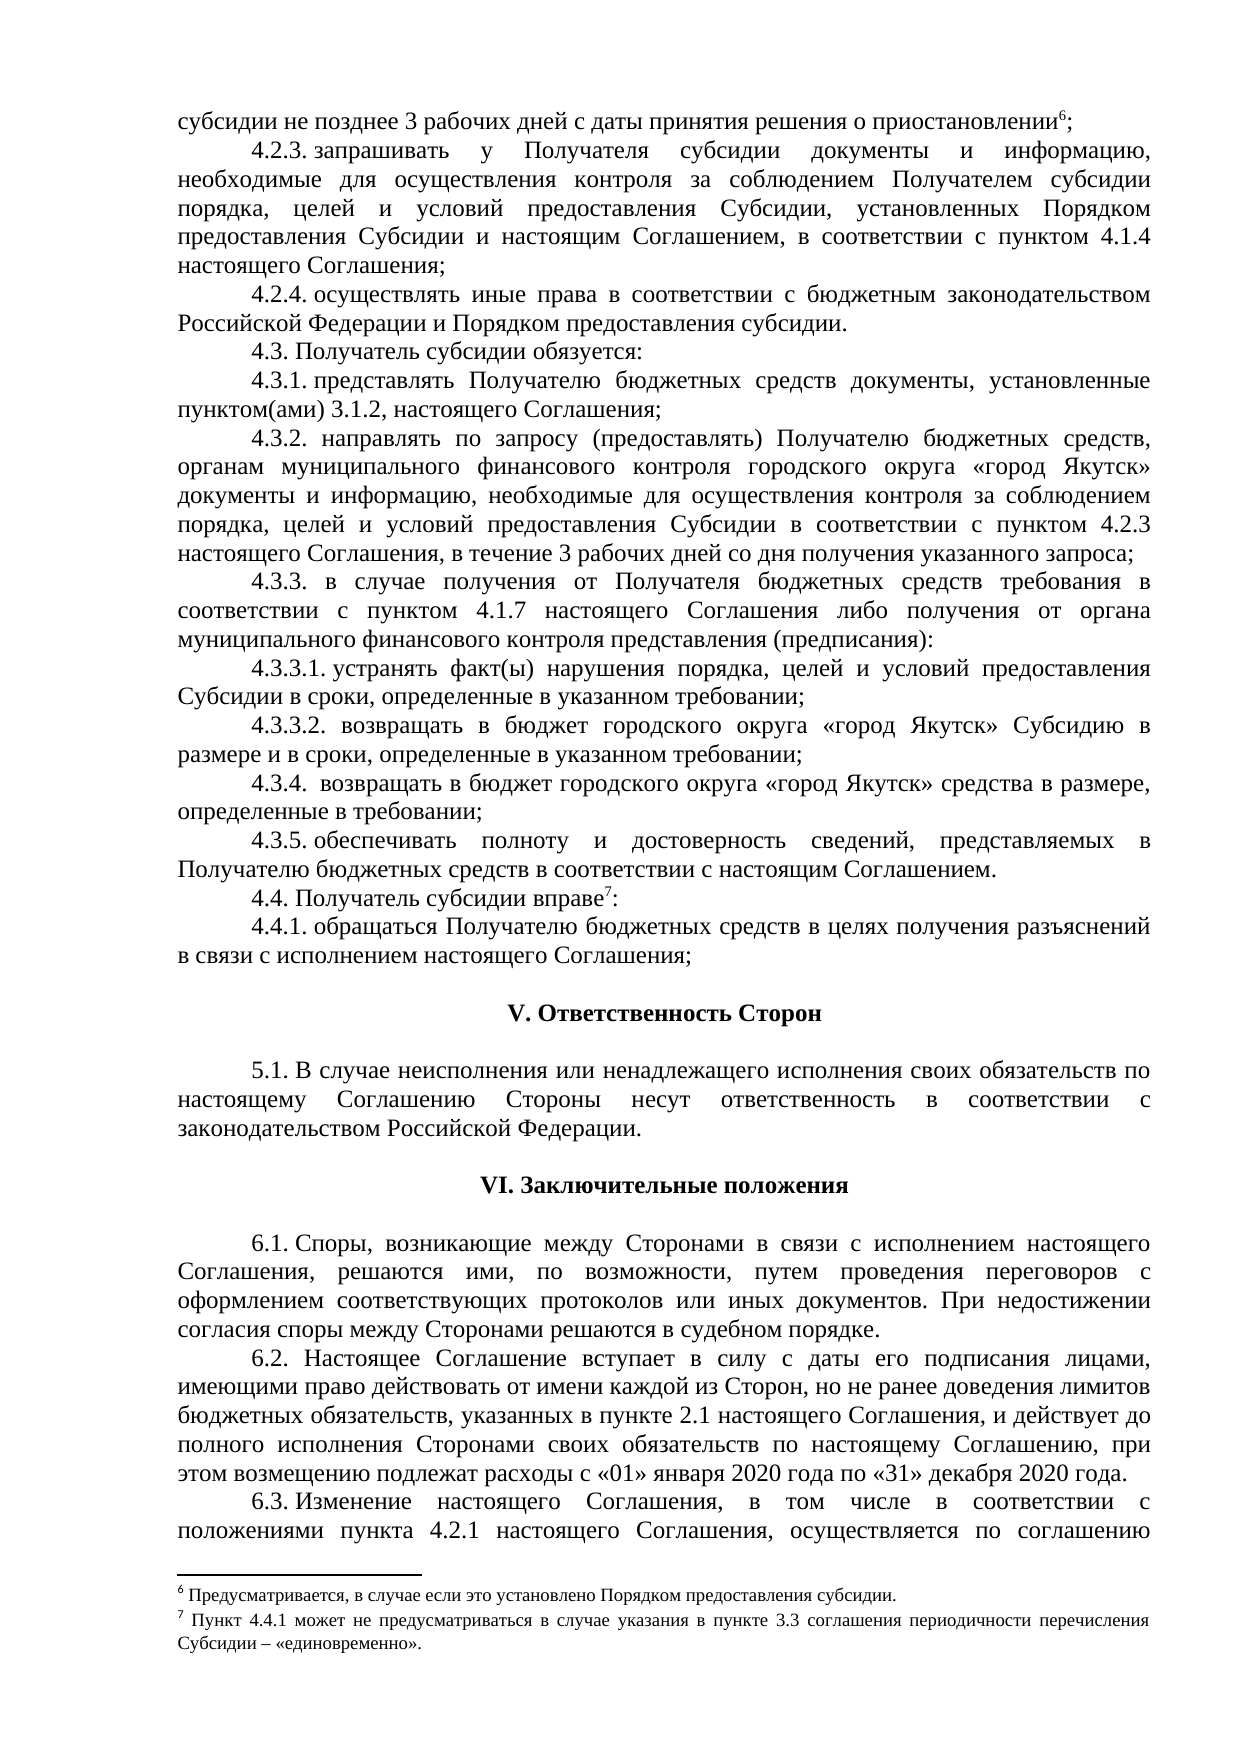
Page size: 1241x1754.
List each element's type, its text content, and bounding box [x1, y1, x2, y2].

text 6.2. Настоящее Соглашение вступает в силу с даты его подписания лицами, имеющими право действовать от имени каждой из Сторон, но не ранее доведения лимитов бюджетных обязательств, указанных в пункте 2.1 настоящего Соглашения, и действует до полного исполнения Сторонами своих обязательств по настоящему Соглашению, при этом возмещению подлежат расходы с «01» января 2020 года по «31» декабря 2020 года. [177, 1343, 1152, 1486]
text 4.4.1. обращаться Получателю бюджетных средств в целях получения разъяснений в связи с исполнением настоящего Соглашения; [177, 911, 1152, 969]
text 4.3.2. направлять по запросу (предоставлять) Получателю бюджетных средств, органам муниципального финансового контроля городского округа «город Якутск» документы и информацию, необходимые для осуществления контроля за соблюдением порядка, целей и условий предоставления Субсидии в соответствии с пунктом 4.2.3 настоящего Соглашения, в течение 3 рабочих дней со дня получения указанного запроса; [177, 423, 1152, 566]
text 4.3.3.2. возвращать в бюджет городского округа «город Якутск» Субсидию в размере и в сроки, определенные в указанном требовании; [177, 710, 1152, 768]
text 5.1. В случае неисполнения или ненадлежащего исполнения своих обязательств по настоящему Соглашению Стороны несут ответственность в соответствии с законодательством Российской Федерации. [177, 1055, 1152, 1141]
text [177, 106, 1152, 135]
text V. Ответственность Сторон [177, 998, 1152, 1026]
text 4.3. Получатель субсидии обязуется: [177, 336, 1152, 365]
text 4.3.3.1. устранять факт(ы) нарушения порядка, целей и условий предоставления Субсидии в сроки, определенные в указанном требовании; [177, 653, 1152, 710]
text 4.3.1. представлять Получателю бюджетных средств документы, установленные пунктом(ами) 3.1.2, настоящего Соглашения; [177, 365, 1152, 423]
text 4.2.3. запрашивать у Получателя субсидии документы и информацию, необходимые для осуществления контроля за соблюдением Получателем субсидии порядка, целей и условий предоставления Субсидии, установленных Порядком предоставления Субсидии и настоящим Соглашением, в соответствии с пунктом 4.1.4 настоящего Соглашения; [177, 135, 1152, 279]
text 4.4. Получатель субсидии вправе: [177, 883, 1152, 911]
text VI. Заключительные положения [177, 1170, 1152, 1199]
text 4.2.4. осуществлять иные права в соответствии с бюджетным законодательством Российской Федерации и Порядком предоставления субсидии. [177, 279, 1152, 336]
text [177, 1486, 1152, 1544]
text 4.3.3. в случае получения от Получателя бюджетных средств требования в соответствии с пунктом 4.1.7 настоящего Соглашения либо получения от органа муниципального финансового контроля представления (предписания): [177, 566, 1152, 653]
text 4.3.4. возвращать в бюджет городского округа «город Якутск» средства в размере, определенные в требовании; [177, 768, 1152, 825]
text 4.3.5. обеспечивать полноту и достоверность сведений, представляемых в Получателю бюджетных средств в соответствии с настоящим Соглашением. [177, 825, 1152, 883]
text 6.1. Споры, возникающие между Сторонами в связи с исполнением настоящего Соглашения, решаются ими, по возможности, путем проведения переговоров с оформлением соответствующих протоколов или иных документов. При недостижении согласия споры между Сторонами решаются в судебном порядке. [177, 1228, 1152, 1343]
